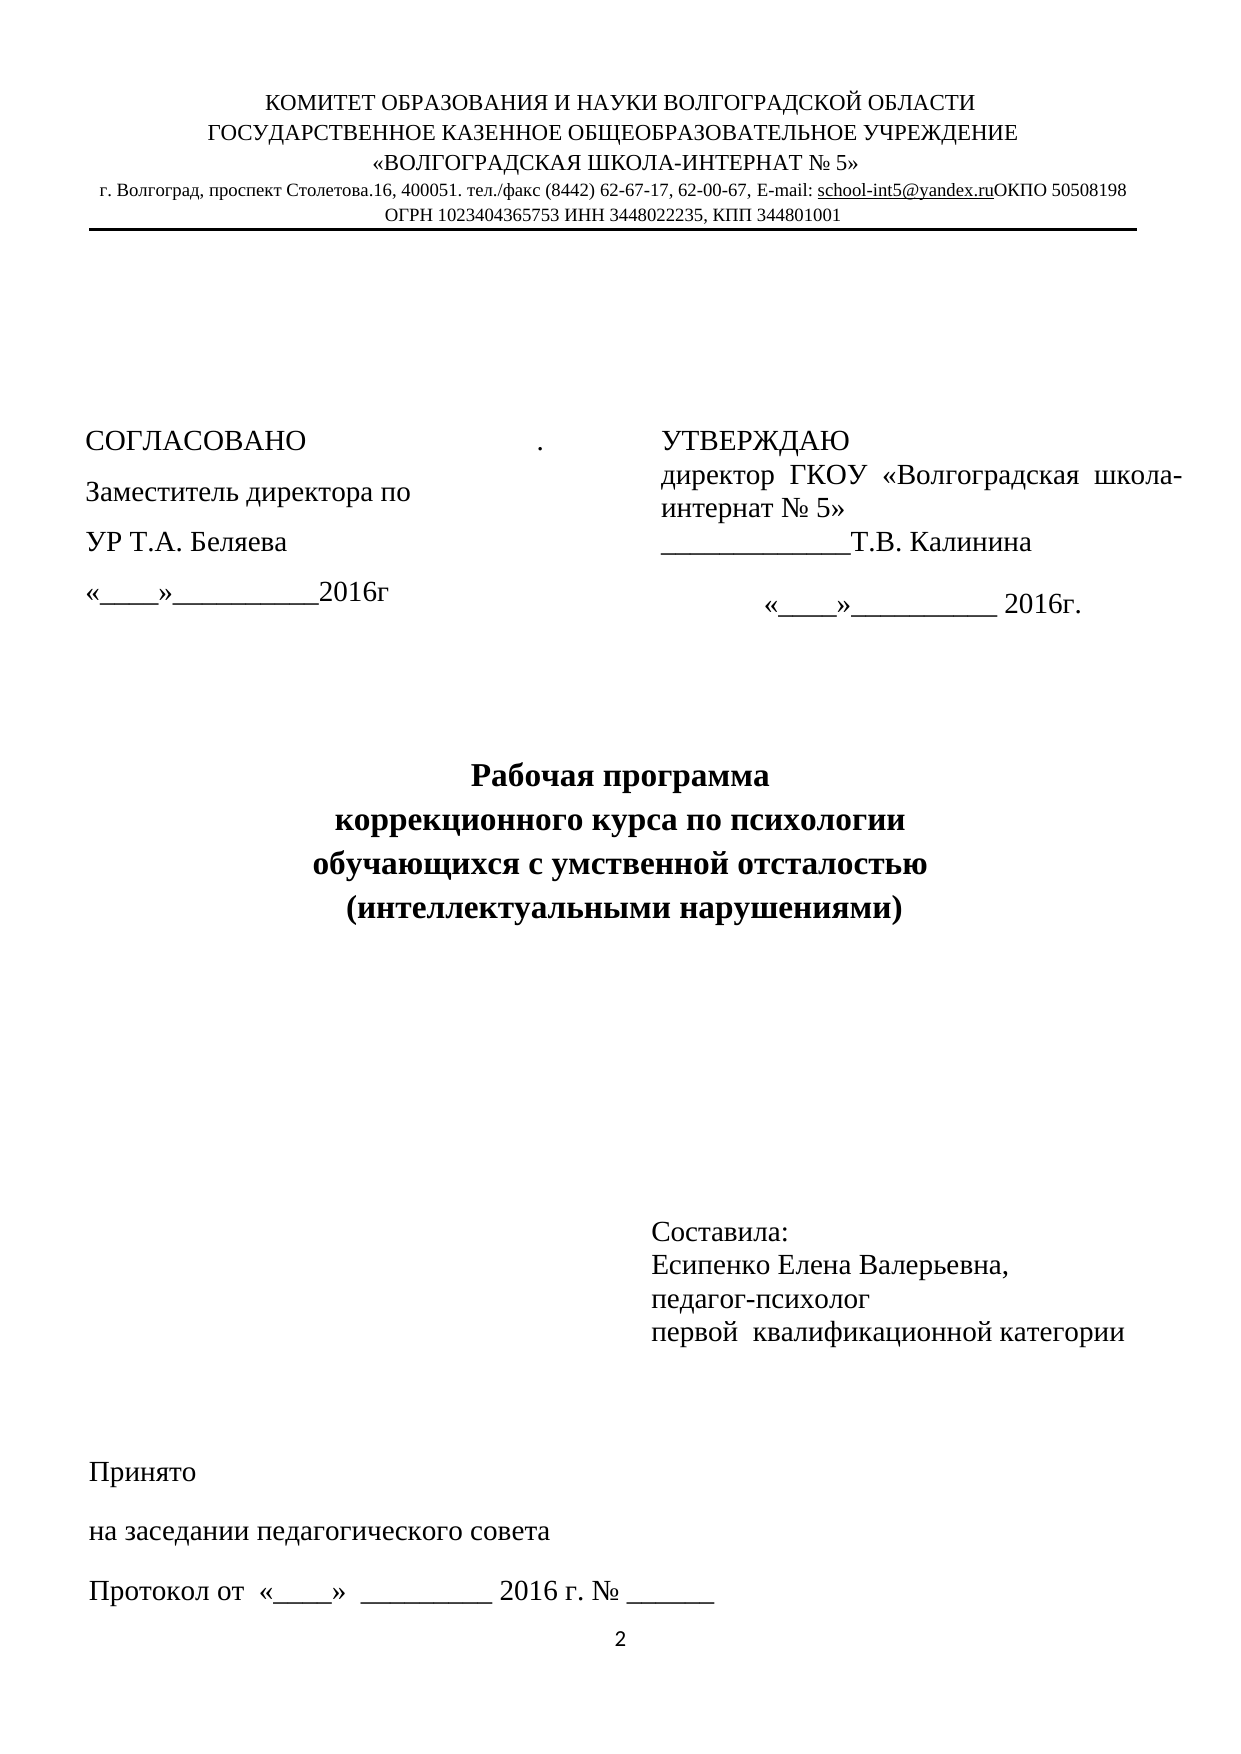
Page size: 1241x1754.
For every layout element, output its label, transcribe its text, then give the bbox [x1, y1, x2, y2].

text КОМИТЕТ ОБРАЗОВАНИЯ И НАУКИ ВОЛГОГРАДСКОЙ ОБЛАСТИ [89, 89, 1152, 115]
text г. Волгоград, проспект Столетова.16, 400051. тел./факс (8442) 62-67-17, 62-00-67, E-mail: school-int5@yandex.ruОКПО 50508198 ОГРН 1023404365753 ИНН 3448022235, КПП 344801001 [89, 179, 1137, 228]
table_header УТВЕРЖДАЮ директор ГКОУ «Волгоградская школа-интернат № 5» _____________Т.В. Калинина «____»__________ 2016г. [650, 424, 1196, 623]
text Рабочая программа [89, 755, 1152, 794]
text ГОСУДАРСТВЕННОЕ КАЗЕННОЕ ОБЩЕОБРАЗОВАТЕЛЬНОЕ УЧРЕЖДЕНИЕ [89, 119, 1137, 145]
table_header СОГЛАСОВАНО Заместитель директора по УР Т.А. Беляева «____»__________2016г [74, 424, 430, 623]
text (интеллектуальными нарушениями) [89, 887, 1152, 926]
text на заседании педагогического совета [74, 1513, 1152, 1547]
text обучающихся с умственной отсталостью [89, 843, 1152, 882]
text Принято [89, 1454, 1152, 1487]
table_header Составила: Есипенко Елена Валерьевна, педагог-психолог первой квалификационной категории [640, 1214, 1152, 1377]
text «ВОЛГОГРАДСКАЯ ШКОЛА-ИНТЕРНАТ № 5» [89, 149, 1137, 175]
text Протокол от «____» _________ 2016 г. № ______ [89, 1573, 1152, 1606]
text коррекционного курса по психологии [89, 799, 1152, 838]
table_header . [430, 424, 649, 623]
